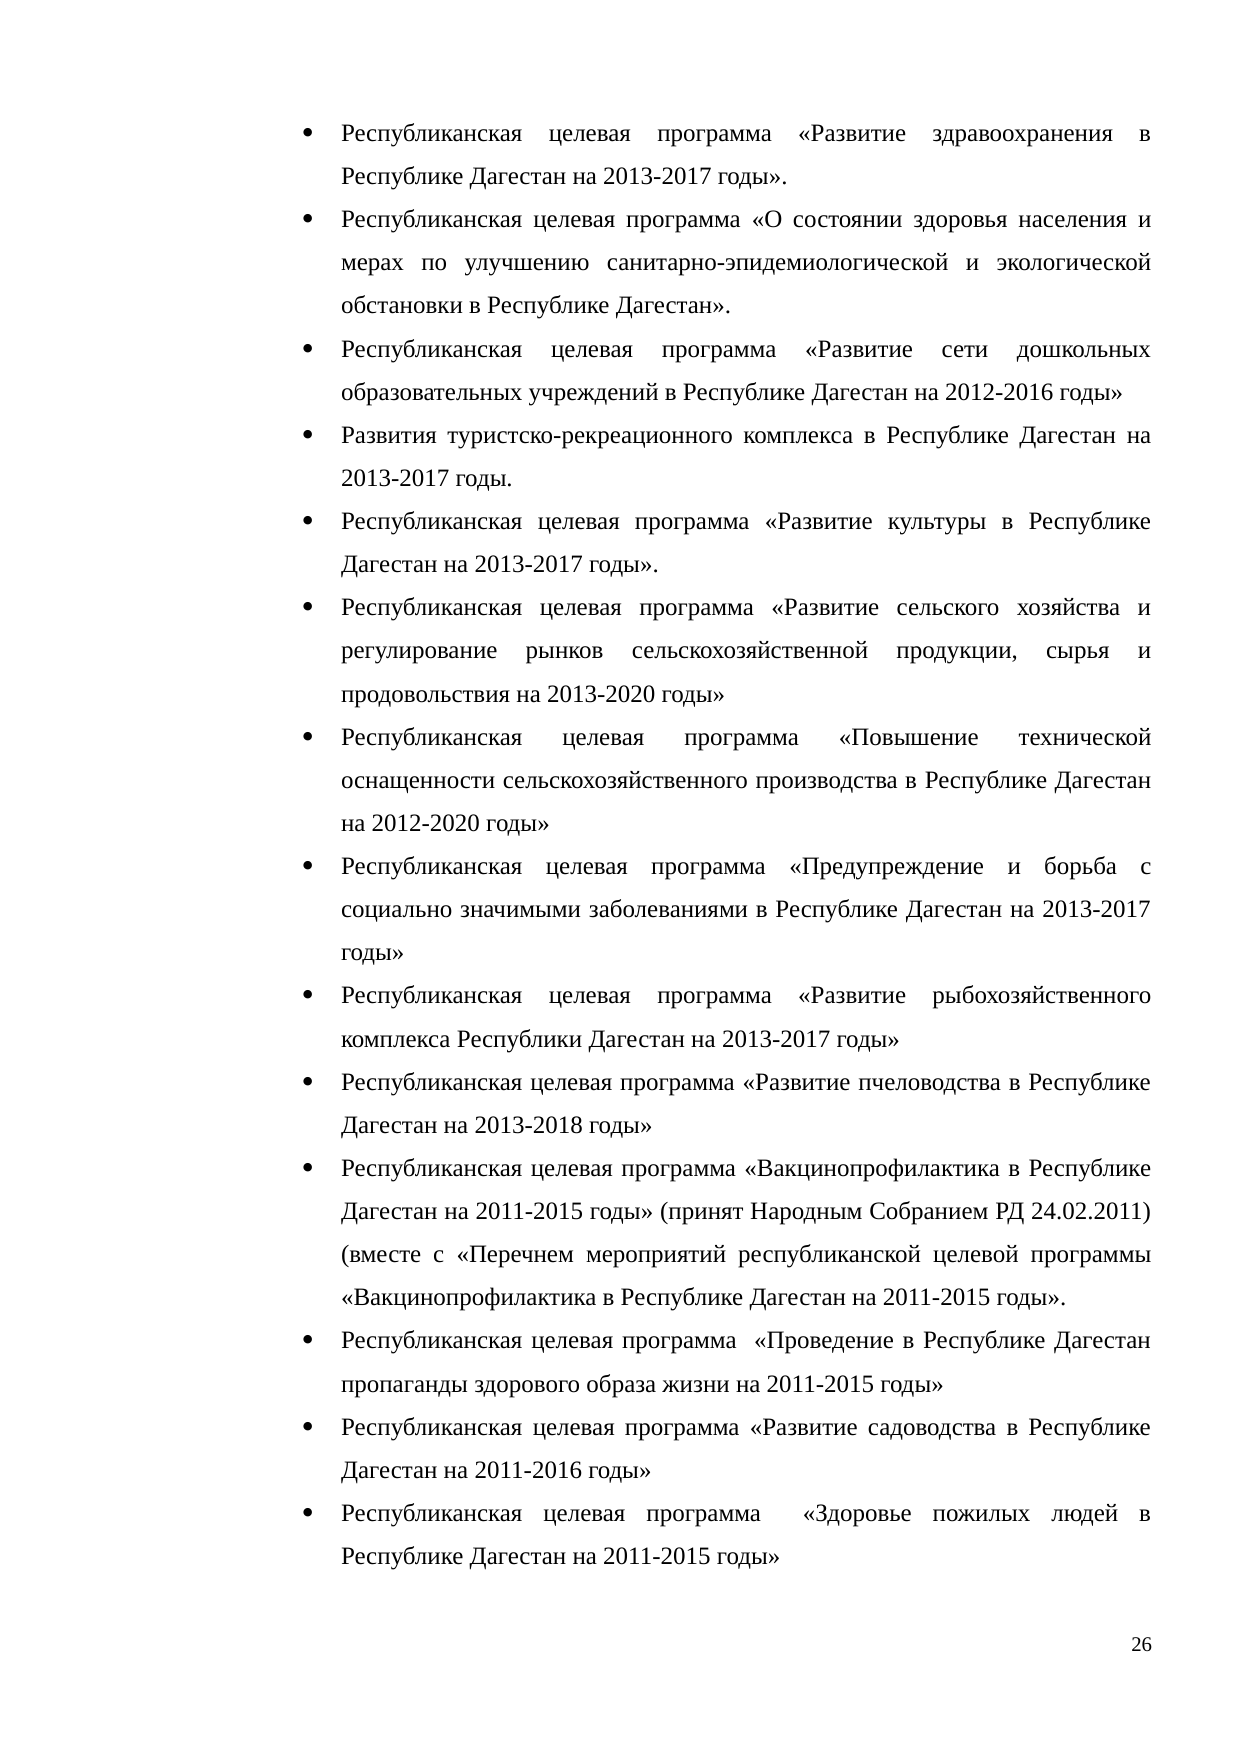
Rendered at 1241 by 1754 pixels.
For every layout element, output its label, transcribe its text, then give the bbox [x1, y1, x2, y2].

list Республиканская целевая программа «Развитие рыбохозяйственного комплекса Республики Дагестан на 2013-2017 годы» [303, 981, 1152, 1052]
list Республиканская целевая программа «Проведение в Республике Дагестан пропаганды здорового образа жизни на 2011-2015 годы» [303, 1326, 1152, 1397]
list Республиканская целевая программа «О состоянии здоровья населения и мерах по улучшению санитарно-эпидемиологической и экологической обстановки в Республике Дагестан». [303, 204, 1152, 319]
list Республиканская целевая программа «Здоровье пожилых людей в Республике Дагестан на 2011-2015 годы» [303, 1498, 1152, 1570]
list Республиканская целевая программа «Развитие культуры в Республике Дагестан на 2013-2017 годы». [303, 506, 1152, 578]
list Республиканская целевая программа «Вакцинопрофилактика в Республике Дагестан на 2011-2015 годы» (принят Народным Собранием РД 24.02.2011) (вместе с «Перечнем мероприятий республиканской целевой программы «Вакцинопрофилактика в Республике Дагестан на 2011-2015 годы». [303, 1153, 1152, 1311]
list Республиканская целевая программа «Предупреждение и борьба с социально значимыми заболеваниями в Республике Дагестан на 2013-2017 годы» [303, 851, 1152, 966]
list Республиканская целевая программа «Развитие пчеловодства в Республике Дагестан на 2013-2018 годы» [303, 1067, 1152, 1139]
list Республиканская целевая программа «Развитие сети дошкольных образовательных учреждений в Республике Дагестан на 2012-2016 годы» [303, 334, 1152, 406]
list Республиканская целевая программа «Развитие садоводства в Республике Дагестан на 2011-2016 годы» [303, 1412, 1152, 1484]
list Республиканская целевая программа «Повышение технической оснащенности сельскохозяйственного производства в Республике Дагестан на 2012-2020 годы» [303, 722, 1152, 837]
list Республиканская целевая программа «Развитие сельского хозяйства и регулирование рынков сельскохозяйственной продукции, сырья и продовольствия на 2013-2020 годы» [303, 592, 1152, 707]
list Республиканская целевая программа «Развитие здравоохранения в Республике Дагестан на 2013-2017 годы». [303, 118, 1152, 190]
list Развития туристско-рекреационного комплекса в Республике Дагестан на 2013-2017 годы. [303, 420, 1152, 492]
